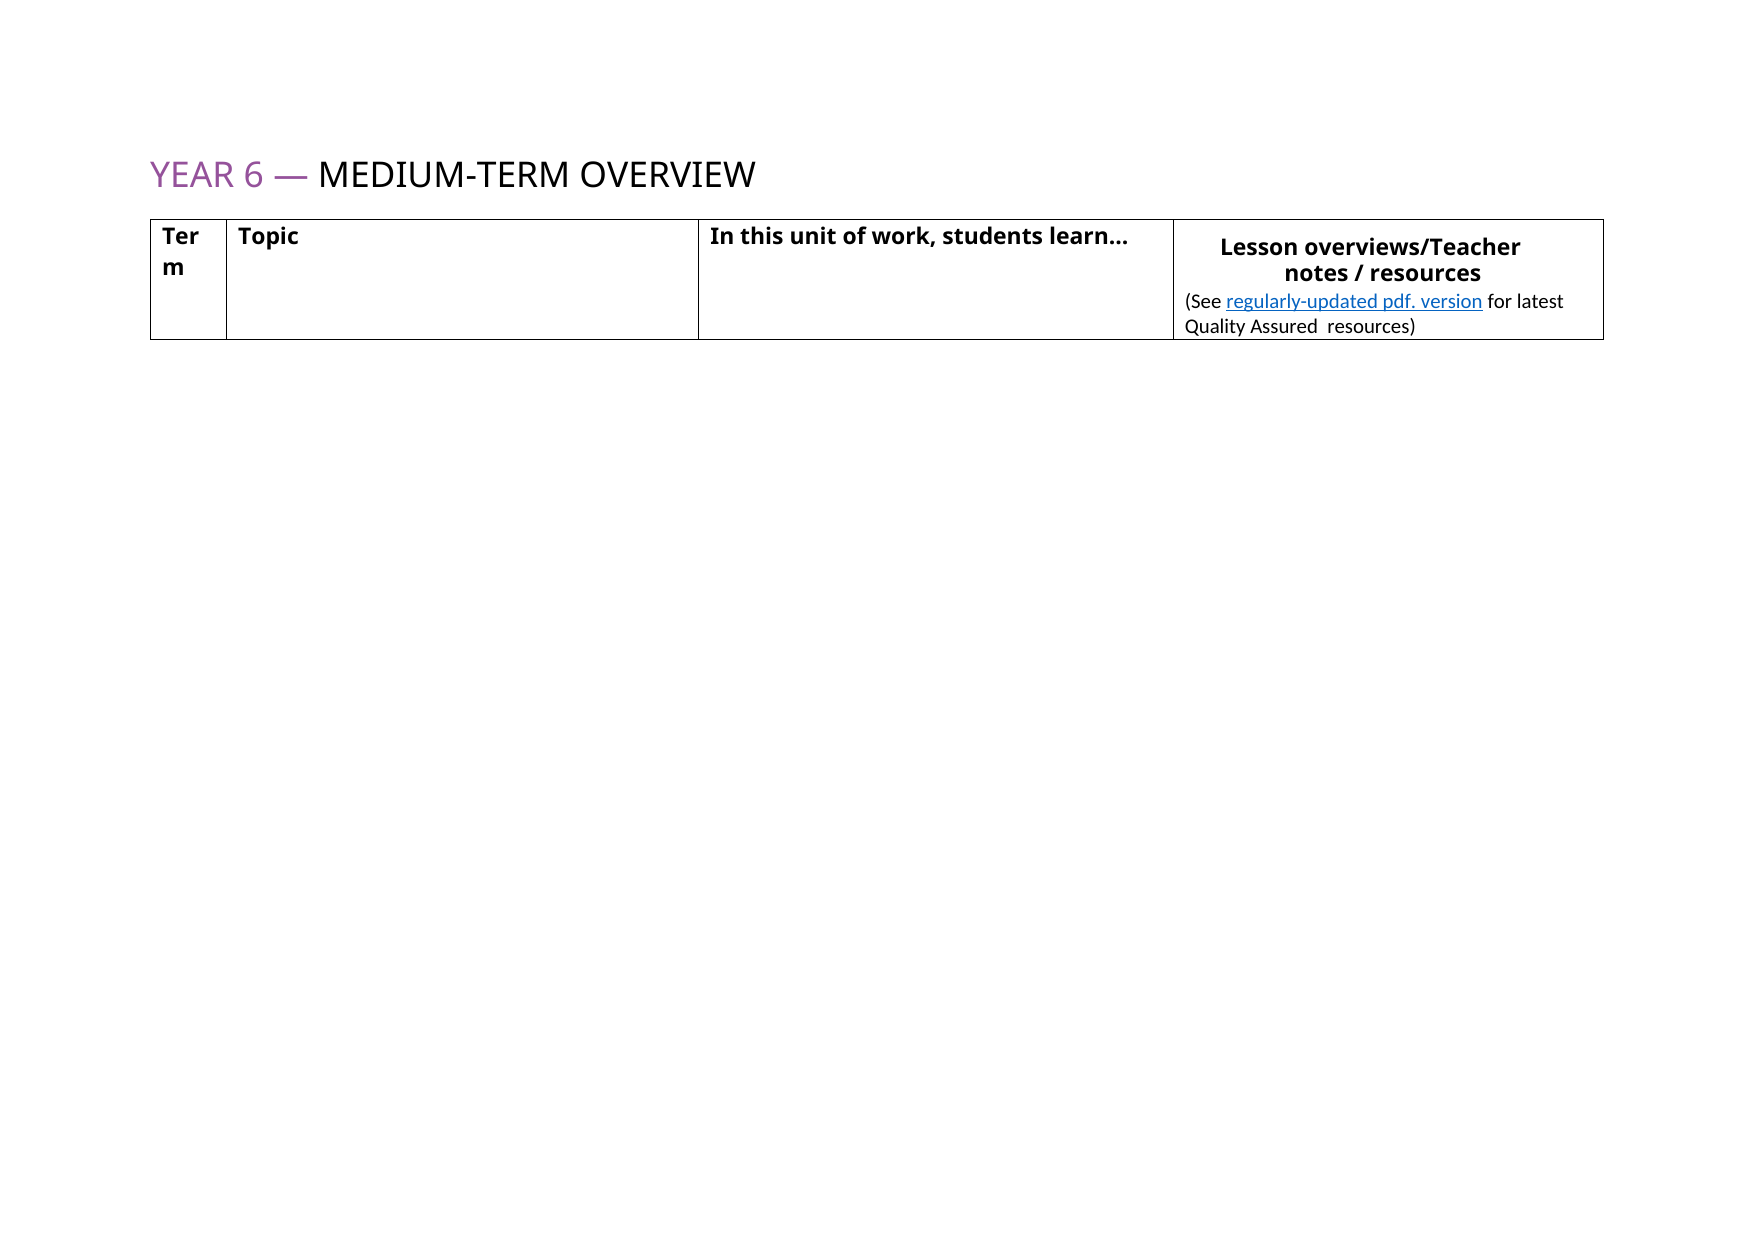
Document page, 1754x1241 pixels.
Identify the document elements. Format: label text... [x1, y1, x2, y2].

table_header Term [151, 220, 226, 339]
table_header Lesson overviews/Teacher notes / resources (See regularly-updated pdf. version for latest Quality Assured resources) [1174, 220, 1603, 339]
table_header In this unit of work, students learn... [699, 220, 1173, 339]
text YEAR 6 — MEDIUM-TERM OVERVIEW [150, 150, 1604, 198]
table_header Topic [227, 220, 698, 339]
